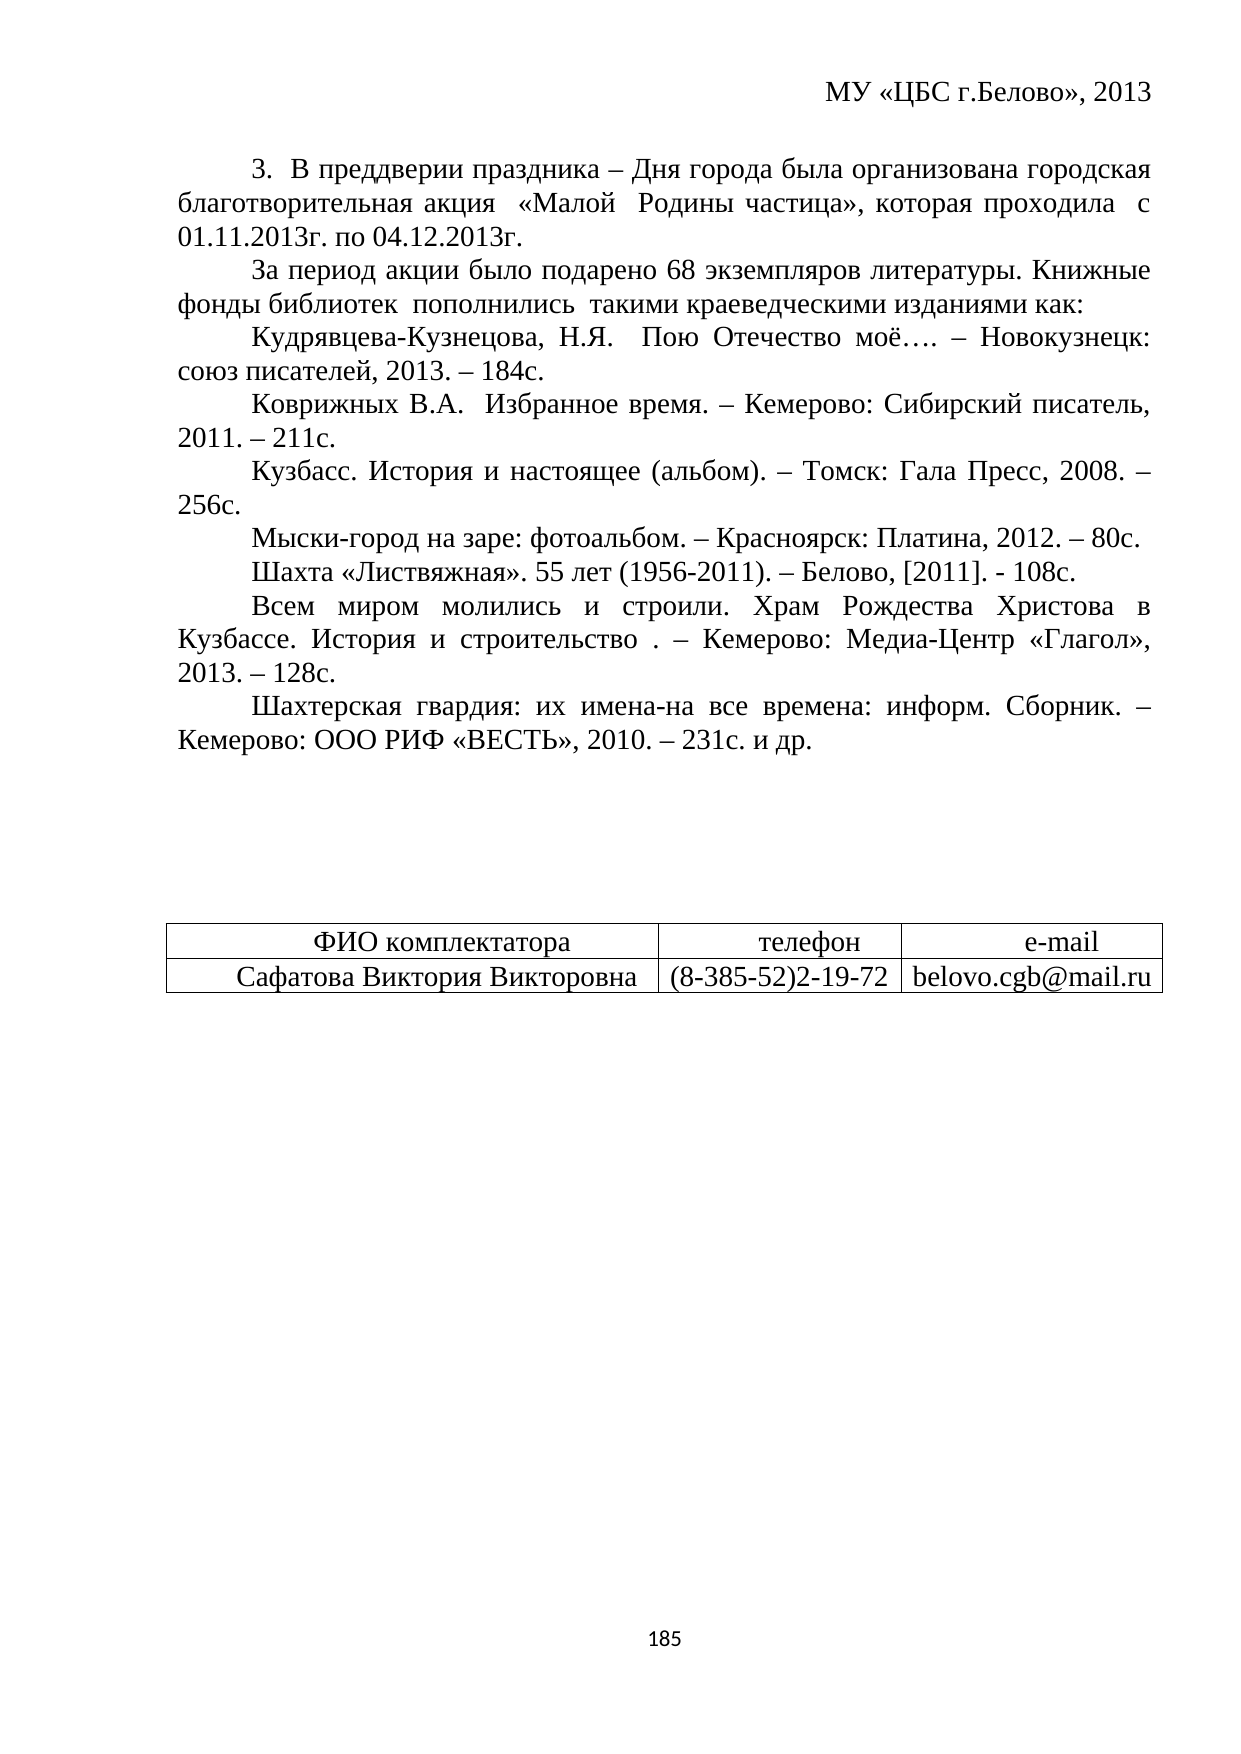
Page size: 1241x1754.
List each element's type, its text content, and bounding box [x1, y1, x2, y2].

text 3. В преддверии праздника – Дня города была организована городская благотворительная акция «Малой Родины частица», которая проходила с 01.11.2013г. по 04.12.2013г. [177, 152, 1152, 252]
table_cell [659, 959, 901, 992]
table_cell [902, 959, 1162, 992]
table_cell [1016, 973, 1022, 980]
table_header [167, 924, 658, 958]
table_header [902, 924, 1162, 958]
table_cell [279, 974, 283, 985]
text Кудрявцева-Кузнецова, Н.Я. Пою Отечество моё…. – Новокузнецк: союз писателей, 2013. – 184с. [177, 319, 1152, 386]
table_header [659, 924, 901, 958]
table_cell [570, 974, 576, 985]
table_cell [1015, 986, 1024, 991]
text Всем миром молились и строили. Храм Рождества Христова в Кузбассе. История и строительство . – Кемерово: Медиа-Центр «Глагол», 2013. – 128с. [177, 588, 1152, 688]
text Шахта «Листвяжная». 55 лет (1956-2011). – Белово, [2011]. - 108с. [177, 554, 1152, 588]
text Шахтерская гвардия: их имена-на все времена: информ. Сборник. – Кемерово: ООО РИФ «ВЕСТЬ», 2010. – 231с. и др. [177, 688, 1152, 755]
text За период акции было подарено 68 экземпляров литературы. Книжные фонды библиотек пополнились такими краеведческими изданиями как: [177, 252, 1152, 319]
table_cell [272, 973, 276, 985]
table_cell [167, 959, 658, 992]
text Коврижных В.А. Избранное время. – Кемерово: Сибирский писатель, 2011. – 211с. [177, 386, 1152, 453]
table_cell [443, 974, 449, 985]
text Кузбасс. История и настоящее (альбом). – Томск: Гала Пресс, 2008. – 256с. [177, 453, 1152, 521]
text Мыски-город на заре: фотоальбом. – Красноярск: Платина, 2012. – 80с. [177, 521, 1152, 554]
